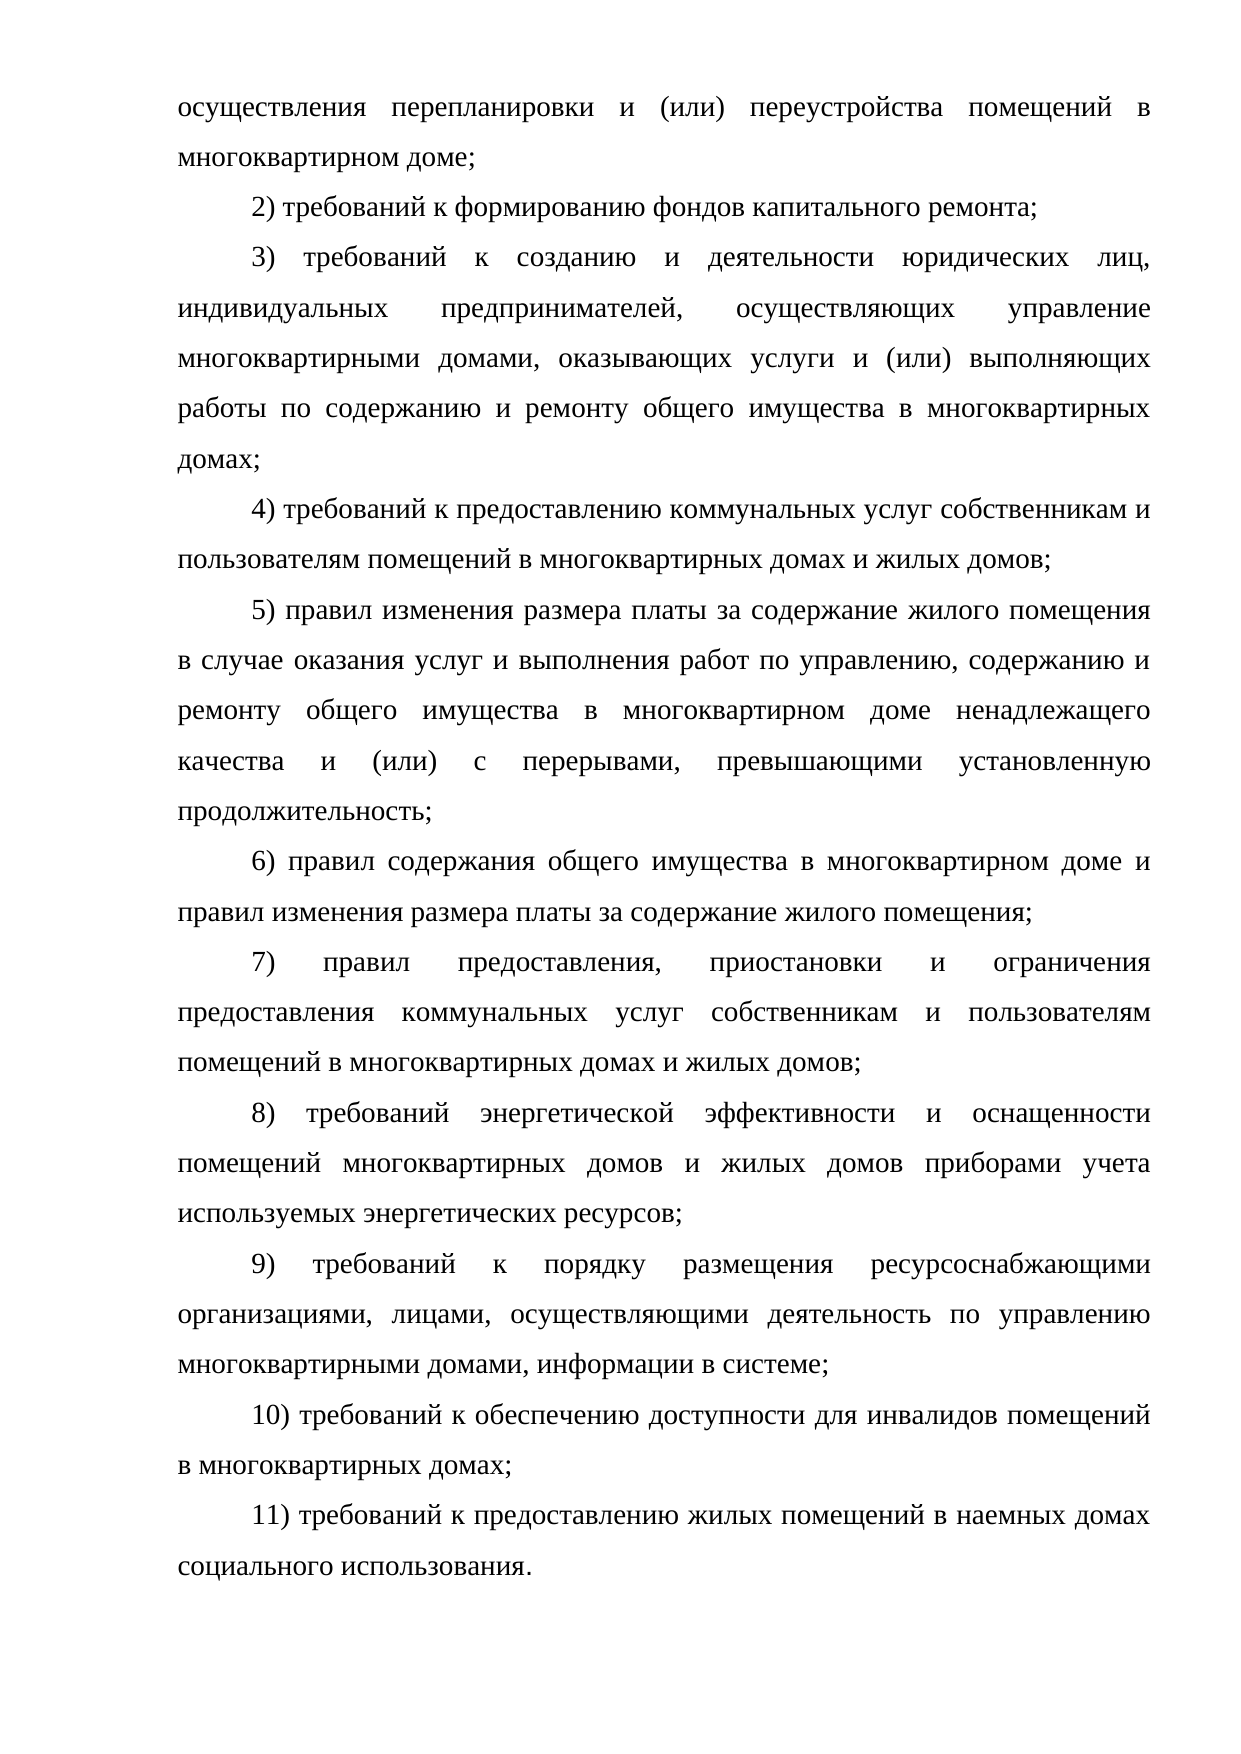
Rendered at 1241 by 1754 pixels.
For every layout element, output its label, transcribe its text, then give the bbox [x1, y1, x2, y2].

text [177, 89, 1152, 172]
text 4) требований к предоставлению коммунальных услуг собственникам и пользователям помещений в многоквартирных домах и жилых домов; [177, 491, 1152, 575]
text 8) требований энергетической эффективности и оснащенности помещений многоквартирных домов и жилых домов приборами учета используемых энергетических ресурсов; [177, 1095, 1152, 1229]
text 5) правил изменения размера платы за содержание жилого помещения в случае оказания услуг и выполнения работ по управлению, содержанию и ремонту общего имущества в многоквартирном доме ненадлежащего качества и (или) с перерывами, превышающими установленную продолжительность; [177, 592, 1152, 827]
text 6) правил содержания общего имущества в многоквартирном доме и правил изменения размера платы за содержание жилого помещения; [177, 843, 1152, 927]
text 7) правил предоставления, приостановки и ограничения предоставления коммунальных услуг собственникам и пользователям помещений в многоквартирных домах и жилых домов; [177, 944, 1152, 1078]
text 11) требований к предоставлению жилых помещений в наемных домах социального использования. [177, 1497, 1152, 1581]
text 3) требований к созданию и деятельности юридических лиц, индивидуальных предпринимателей, осуществляющих управление многоквартирными домами, оказывающих услуги и (или) выполняющих работы по содержанию и ремонту общего имущества в многоквартирных домах; [177, 239, 1152, 474]
text 2) требований к формированию фондов капитального ремонта; [177, 189, 1152, 223]
text 9) требований к порядку размещения ресурсоснабжающими организациями, лицами, осуществляющими деятельность по управлению многоквартирными домами, информации в системе; [177, 1246, 1152, 1380]
text 10) требований к обеспечению доступности для инвалидов помещений в многоквартирных домах; [177, 1397, 1152, 1481]
